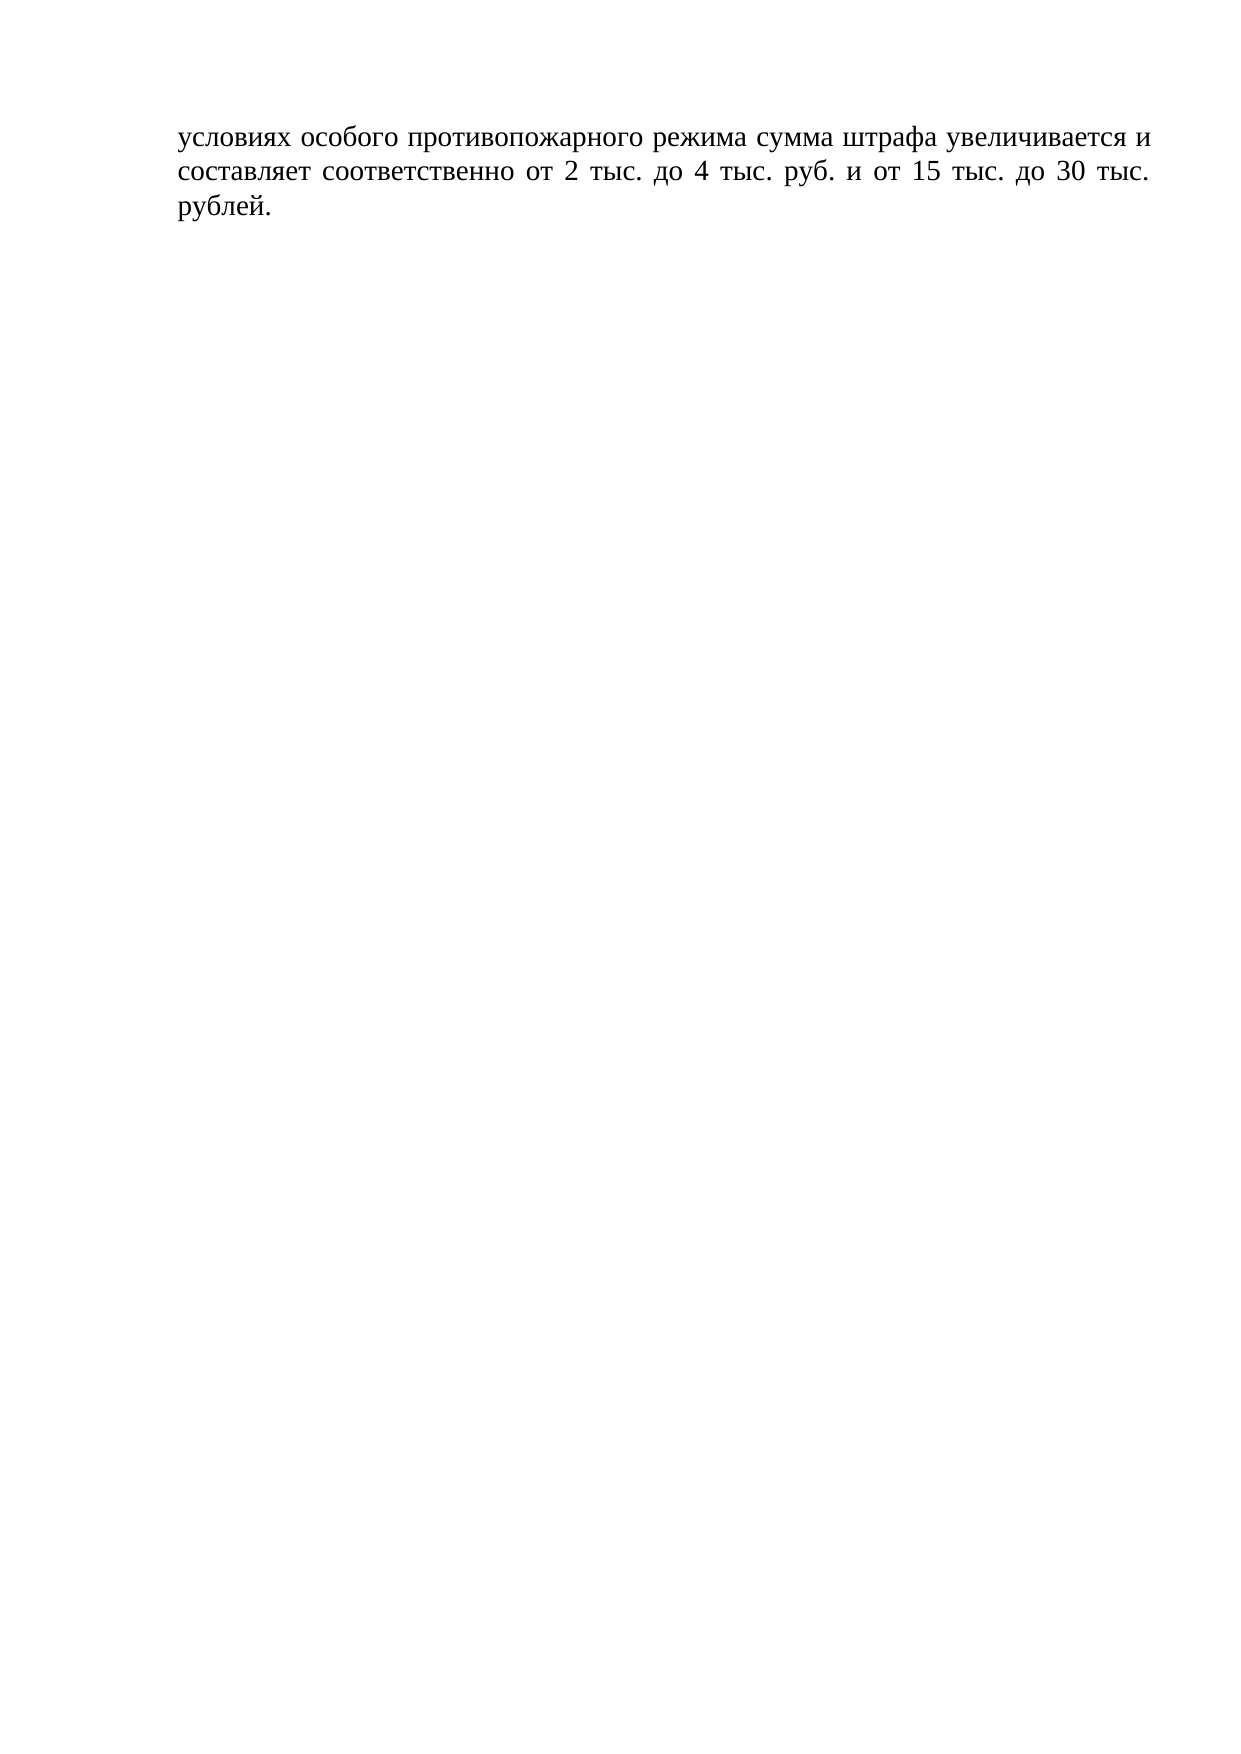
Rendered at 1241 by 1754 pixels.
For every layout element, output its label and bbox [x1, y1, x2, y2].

text [177, 118, 1152, 221]
